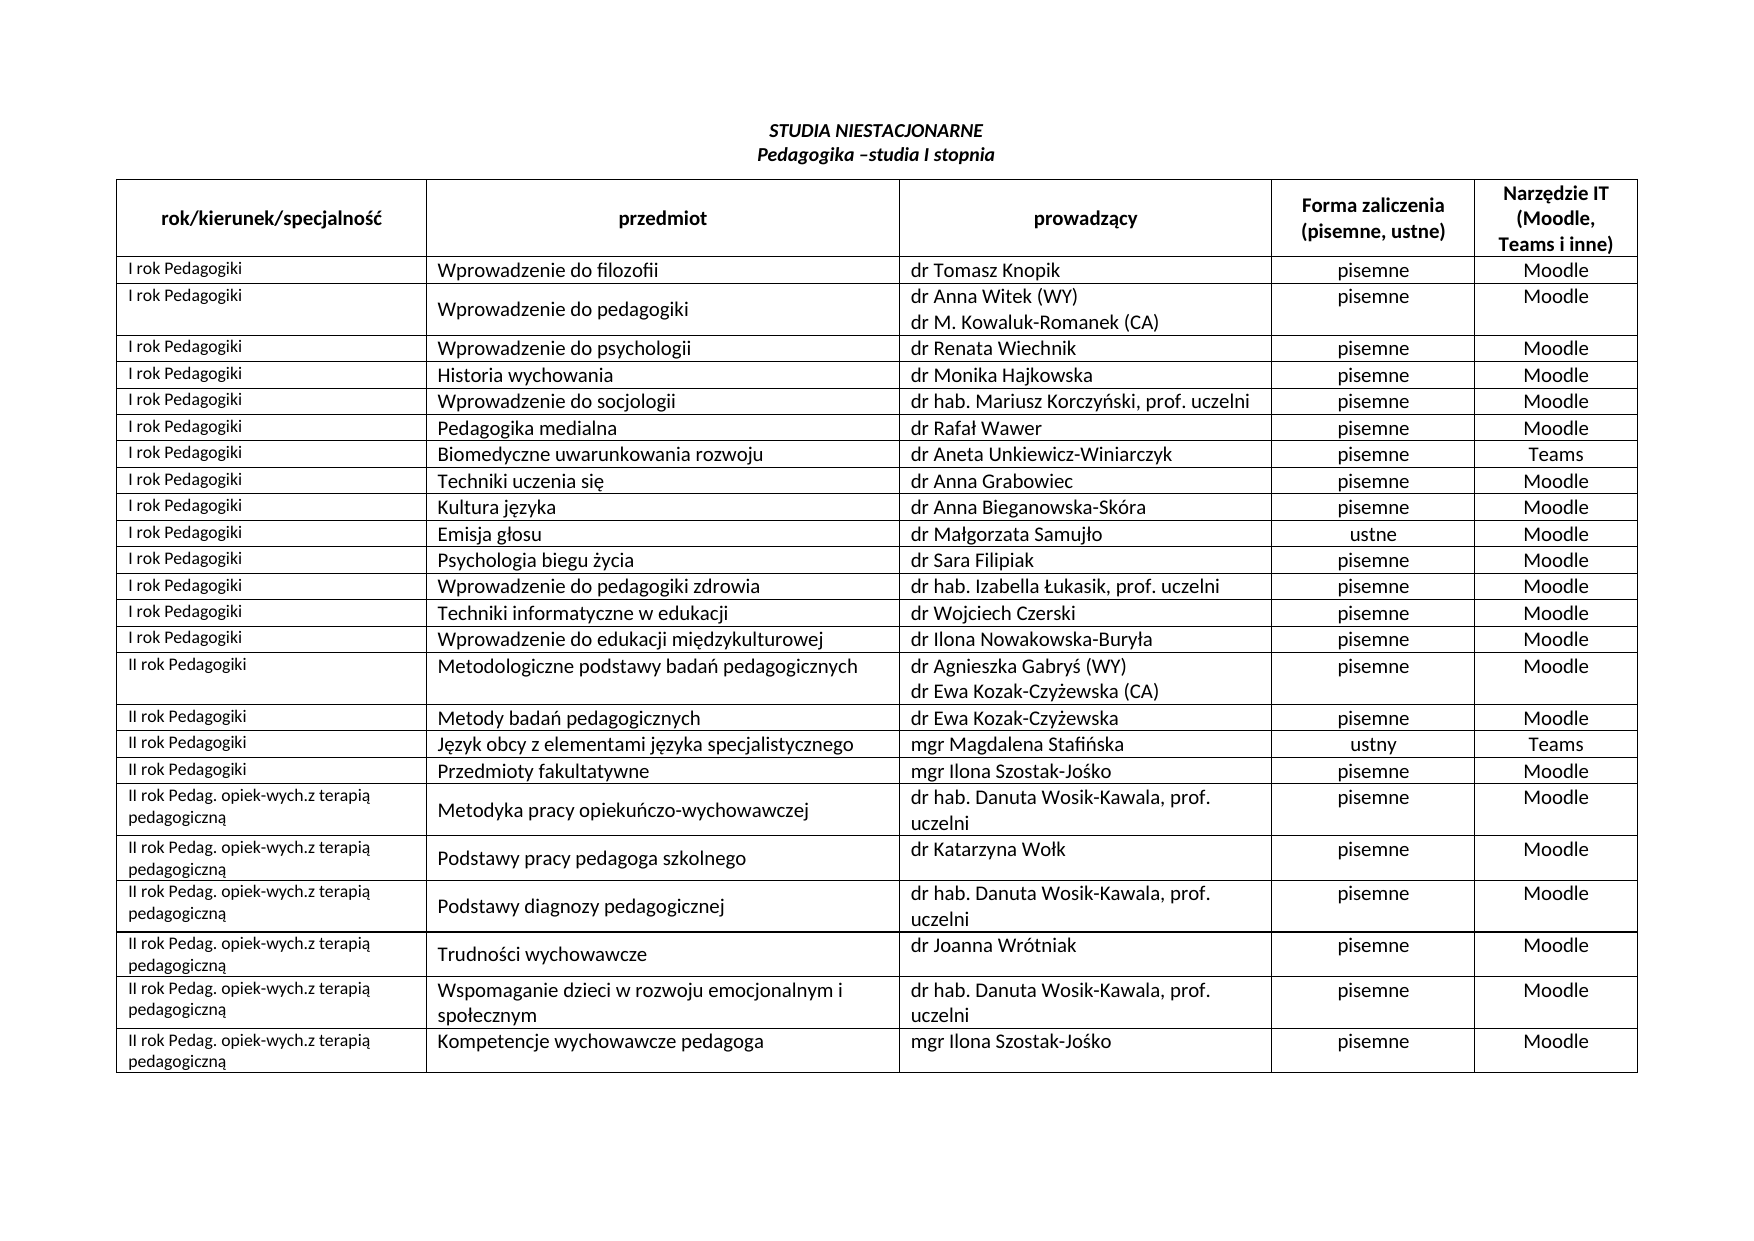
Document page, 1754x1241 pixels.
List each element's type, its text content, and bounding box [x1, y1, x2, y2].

table_cell dr Sara Filipiak [900, 547, 1271, 573]
table_header prowadzący [900, 180, 1271, 256]
table_cell II rok Pedagogiki [117, 758, 426, 783]
table_cell I rok Pedagogiki [117, 257, 426, 283]
table_cell dr Aneta Unkiewicz-Winiarczyk [900, 441, 1271, 467]
table_cell Moodle [1475, 784, 1637, 835]
table_cell II rok Pedagogiki [117, 731, 426, 757]
table_header rok/kierunek/specjalność [117, 180, 426, 256]
table_cell pisemne [1272, 977, 1474, 1028]
table_cell mgr Magdalena Stafińska [900, 731, 1271, 757]
table_cell pisemne [1272, 547, 1474, 573]
table_cell Historia wychowania [427, 362, 899, 387]
table_cell Techniki informatyczne w edukacji [427, 600, 899, 626]
table_cell Teams [1475, 731, 1637, 757]
table_cell II rok Pedagogiki [117, 653, 426, 704]
table_cell pisemne [1272, 415, 1474, 440]
table_cell ustne [1272, 521, 1474, 546]
table_cell Trudności wychowawcze [427, 933, 899, 976]
table_cell pisemne [1272, 362, 1474, 387]
table_cell pisemne [1272, 836, 1474, 879]
table_cell pisemne [1272, 784, 1474, 835]
text STUDIA NIESTACJONARNE [118, 118, 1636, 142]
table_cell dr Ewa Kozak-Czyżewska [900, 705, 1271, 730]
text Pedagogika –studia I stopnia [118, 142, 1636, 166]
table_cell dr Anna Grabowiec [900, 468, 1271, 493]
table_cell pisemne [1272, 881, 1474, 931]
table_cell I rok Pedagogiki [117, 600, 426, 626]
table_cell Metodologiczne podstawy badań pedagogicznych [427, 653, 899, 704]
table_cell pisemne [1272, 933, 1474, 976]
table_cell dr Katarzyna Wołk [900, 836, 1271, 879]
table_cell dr Monika Hajkowska [900, 362, 1271, 387]
table_cell I rok Pedagogiki [117, 574, 426, 599]
table_cell Moodle [1475, 468, 1637, 493]
table_cell mgr Ilona Szostak-Jośko [900, 1029, 1271, 1072]
table_header Narzędzie IT (Moodle, Teams i inne) [1475, 180, 1637, 256]
table_cell II rok Pedag. opiek-wych.z terapią pedagogiczną [117, 784, 426, 835]
table_cell Wprowadzenie do pedagogiki [427, 284, 899, 334]
table_header przedmiot [427, 180, 899, 256]
table_cell dr Renata Wiechnik [900, 336, 1271, 361]
table_cell Wprowadzenie do pedagogiki zdrowia [427, 574, 899, 599]
table_cell Teams [1475, 441, 1637, 467]
table_cell I rok Pedagogiki [117, 468, 426, 493]
table_cell Moodle [1475, 653, 1637, 704]
table_cell Moodle [1475, 758, 1637, 783]
table_cell dr hab. Izabella Łukasik, prof. uczelni [900, 574, 1271, 599]
table_cell Język obcy z elementami języka specjalistycznego [427, 731, 899, 757]
table_cell Psychologia biegu życia [427, 547, 899, 573]
table_cell pisemne [1272, 600, 1474, 626]
table_cell Metody badań pedagogicznych [427, 705, 899, 730]
table_cell dr Tomasz Knopik [900, 257, 1271, 283]
table_cell pisemne [1272, 257, 1474, 283]
table_cell dr hab. Mariusz Korczyński, prof. uczelni [900, 389, 1271, 414]
table_cell dr Anna Bieganowska-Skóra [900, 494, 1271, 520]
table_cell pisemne [1272, 627, 1474, 652]
table_cell Moodle [1475, 836, 1637, 879]
table_cell pisemne [1272, 494, 1474, 520]
table_cell I rok Pedagogiki [117, 441, 426, 467]
table_cell I rok Pedagogiki [117, 389, 426, 414]
table_cell Moodle [1475, 705, 1637, 730]
table_cell pisemne [1272, 574, 1474, 599]
table_cell Moodle [1475, 574, 1637, 599]
table_cell Moodle [1475, 257, 1637, 283]
table_cell dr Anna Witek (WY) dr M. Kowaluk-Romanek (CA) [900, 284, 1271, 334]
table_header Forma zaliczenia (pisemne, ustne) [1272, 180, 1474, 256]
table_cell Wspomaganie dzieci w rozwoju emocjonalnym i społecznym [427, 977, 899, 1028]
table_cell Techniki uczenia się [427, 468, 899, 493]
table_cell Moodle [1475, 336, 1637, 361]
table_cell dr Agnieszka Gabryś (WY) dr Ewa Kozak-Czyżewska (CA) [900, 653, 1271, 704]
table_cell dr Małgorzata Samujło [900, 521, 1271, 546]
table_cell Moodle [1475, 977, 1637, 1028]
table_cell pisemne [1272, 1029, 1474, 1072]
table_cell pisemne [1272, 441, 1474, 467]
table_cell II rok Pedag. opiek-wych.z terapią pedagogiczną [117, 1029, 426, 1072]
table_cell pisemne [1272, 758, 1474, 783]
table_cell ustny [1272, 731, 1474, 757]
table_cell Moodle [1475, 284, 1637, 334]
table_cell Moodle [1475, 415, 1637, 440]
table_cell Przedmioty fakultatywne [427, 758, 899, 783]
table_cell dr Rafał Wawer [900, 415, 1271, 440]
table_cell Metodyka pracy opiekuńczo-wychowawczej [427, 784, 899, 835]
table_cell Moodle [1475, 881, 1637, 931]
table_cell Moodle [1475, 1029, 1637, 1072]
table_cell Moodle [1475, 389, 1637, 414]
table_cell I rok Pedagogiki [117, 415, 426, 440]
table_cell Pedagogika medialna [427, 415, 899, 440]
table_cell pisemne [1272, 468, 1474, 493]
table_cell II rok Pedag. opiek-wych.z terapią pedagogiczną [117, 933, 426, 976]
table_cell pisemne [1272, 389, 1474, 414]
table_cell Moodle [1475, 933, 1637, 976]
table_cell Wprowadzenie do socjologii [427, 389, 899, 414]
table_cell dr hab. Danuta Wosik-Kawala, prof. uczelni [900, 977, 1271, 1028]
table_cell I rok Pedagogiki [117, 627, 426, 652]
table_cell dr Wojciech Czerski [900, 600, 1271, 626]
table_cell Podstawy pracy pedagoga szkolnego [427, 836, 899, 879]
table_cell pisemne [1272, 284, 1474, 334]
table_cell Moodle [1475, 547, 1637, 573]
table_cell pisemne [1272, 336, 1474, 361]
table_cell Moodle [1475, 494, 1637, 520]
table_cell Wprowadzenie do psychologii [427, 336, 899, 361]
table_cell I rok Pedagogiki [117, 521, 426, 546]
table_cell II rok Pedagogiki [117, 705, 426, 730]
table_cell I rok Pedagogiki [117, 336, 426, 361]
table_cell Kompetencje wychowawcze pedagoga [427, 1029, 899, 1072]
table_cell Emisja głosu [427, 521, 899, 546]
table_cell dr Ilona Nowakowska-Buryła [900, 627, 1271, 652]
table_cell dr Joanna Wrótniak [900, 933, 1271, 976]
table_cell Biomedyczne uwarunkowania rozwoju [427, 441, 899, 467]
table_cell Wprowadzenie do edukacji międzykulturowej [427, 627, 899, 652]
table_cell II rok Pedag. opiek-wych.z terapią pedagogiczną [117, 881, 426, 931]
table_cell pisemne [1272, 653, 1474, 704]
table_cell II rok Pedag. opiek-wych.z terapią pedagogiczną [117, 836, 426, 879]
table_cell I rok Pedagogiki [117, 547, 426, 573]
table_cell Kultura języka [427, 494, 899, 520]
table_cell I rok Pedagogiki [117, 362, 426, 387]
table_cell Moodle [1475, 600, 1637, 626]
table_cell Moodle [1475, 521, 1637, 546]
table_cell pisemne [1272, 705, 1474, 730]
table_cell mgr Ilona Szostak-Jośko [900, 758, 1271, 783]
table_cell Podstawy diagnozy pedagogicznej [427, 881, 899, 931]
table_cell Wprowadzenie do filozofii [427, 257, 899, 283]
table_cell II rok Pedag. opiek-wych.z terapią pedagogiczną [117, 977, 426, 1028]
table_cell Moodle [1475, 627, 1637, 652]
table_cell I rok Pedagogiki [117, 494, 426, 520]
table_cell I rok Pedagogiki [117, 284, 426, 334]
table_cell dr hab. Danuta Wosik-Kawala, prof. uczelni [900, 784, 1271, 835]
table_cell Moodle [1475, 362, 1637, 387]
table_cell dr hab. Danuta Wosik-Kawala, prof. uczelni [900, 881, 1271, 931]
